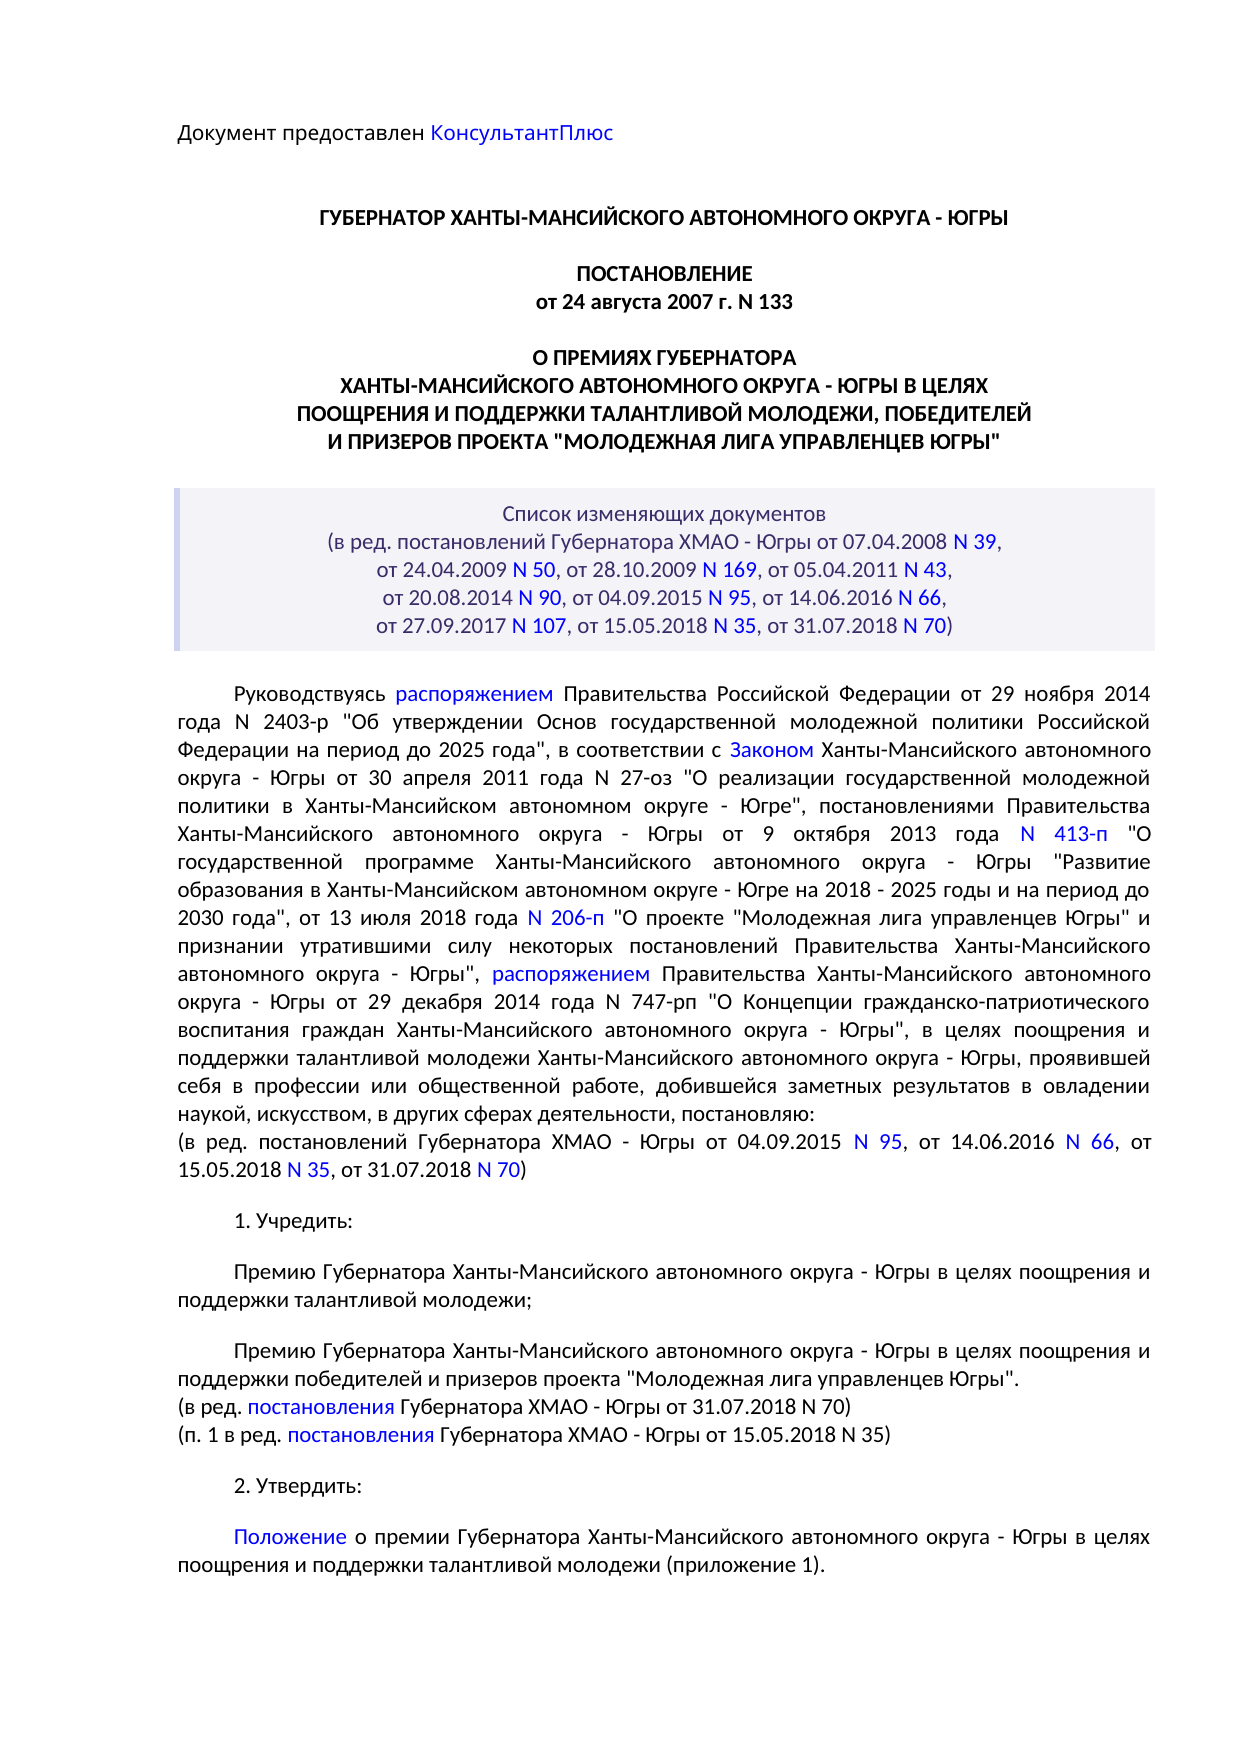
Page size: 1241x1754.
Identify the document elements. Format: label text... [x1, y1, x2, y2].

text 2. Утвердить: [177, 1471, 1152, 1499]
title И ПРИЗЕРОВ ПРОЕКТА "МОЛОДЕЖНАЯ ЛИГА УПРАВЛЕНЦЕВ ЮГРЫ" [177, 427, 1152, 455]
text 1. Учредить: [177, 1206, 1152, 1234]
text Положение о премии Губернатора Ханты-Мансийского автономного округа - Югры в целях поощрения и поддержки талантливой молодежи (приложение 1). [177, 1522, 1152, 1578]
title ГУБЕРНАТОР ХАНТЫ-МАНСИЙСКОГО АВТОНОМНОГО ОКРУГА - ЮГРЫ [177, 203, 1152, 231]
text (п. 1 в ред. постановления Губернатора ХМАО - Югры от 15.05.2018 N 35) [177, 1420, 1152, 1448]
title ХАНТЫ-МАНСИЙСКОГО АВТОНОМНОГО ОКРУГА - ЮГРЫ В ЦЕЛЯХ [177, 371, 1152, 399]
title от 24 августа 2007 г. N 133 [177, 287, 1152, 315]
text (в ред. постановления Губернатора ХМАО - Югры от 31.07.2018 N 70) [177, 1392, 1152, 1420]
title ПООЩРЕНИЯ И ПОДДЕРЖКИ ТАЛАНТЛИВОЙ МОЛОДЕЖИ, ПОБЕДИТЕЛЕЙ [177, 399, 1152, 427]
title ПОСТАНОВЛЕНИЕ [177, 259, 1152, 287]
text Премию Губернатора Ханты-Мансийского автономного округа - Югры в целях поощрения и поддержки победителей и призеров проекта "Молодежная лига управленцев Югры". [177, 1336, 1152, 1392]
title Документ предоставлен КонсультантПлюс [177, 118, 1152, 175]
title О ПРЕМИЯХ ГУБЕРНАТОРА [177, 343, 1152, 371]
text Премию Губернатора Ханты-Мансийского автономного округа - Югры в целях поощрения и поддержки талантливой молодежи; [177, 1257, 1152, 1313]
text Руководствуясь распоряжением Правительства Российской Федерации от 29 ноября 2014 года N 2403-р "Об утверждении Основ государственной молодежной политики Российской Федерации на период до 2025 года", в соответствии с Законом Ханты-Мансийского автономного округа - Югры от 30 апреля 2011 года N 27-оз "О реализации государственной молодежной политики в Ханты-Мансийском автономном округе - Югре", постановлениями Правительства Ханты-Мансийского автономного округа - Югры от 9 октября 2013 года N 413-п "О государственной программе Ханты-Мансийского автономного округа - Югры "Развитие образования в Ханты-Мансийском автономном округе - Югре на 2018 - 2025 годы и на период до 2030 года", от 13 июля 2018 года N 206-п "О проекте "Молодежная лига управленцев Югры" и признании утратившими силу некоторых постановлений Правительства Ханты-Мансийского автономного округа - Югры", распоряжением Правительства Ханты-Мансийского автономного округа - Югры от 29 декабря 2014 года N 747-рп "О Концепции гражданско-патриотического воспитания граждан Ханты-Мансийского автономного округа - Югры", в целях поощрения и поддержки талантливой молодежи Ханты-Мансийского автономного округа - Югры, проявившей себя в профессии или общественной работе, добившейся заметных результатов в овладении наукой, искусством, в других сферах деятельности, постановляю: [177, 679, 1152, 1127]
table_header Список изменяющих документов (в ред. постановлений Губернатора ХМАО - Югры от 07.04.2008 N 39, от 24.04.2009 N 50, от 28.10.2009 N 169, от 05.04.2011 N 43, от 20.08.2014 N 90, от 04.09.2015 N 95, от 14.06.2016 N 66, от 27.09.2017 N 107, от 15.05.2018 N 35, от 31.07.2018 N 70) [180, 488, 1149, 651]
text (в ред. постановлений Губернатора ХМАО - Югры от 04.09.2015 N 95, от 14.06.2016 N 66, от 15.05.2018 N 35, от 31.07.2018 N 70) [177, 1127, 1152, 1183]
